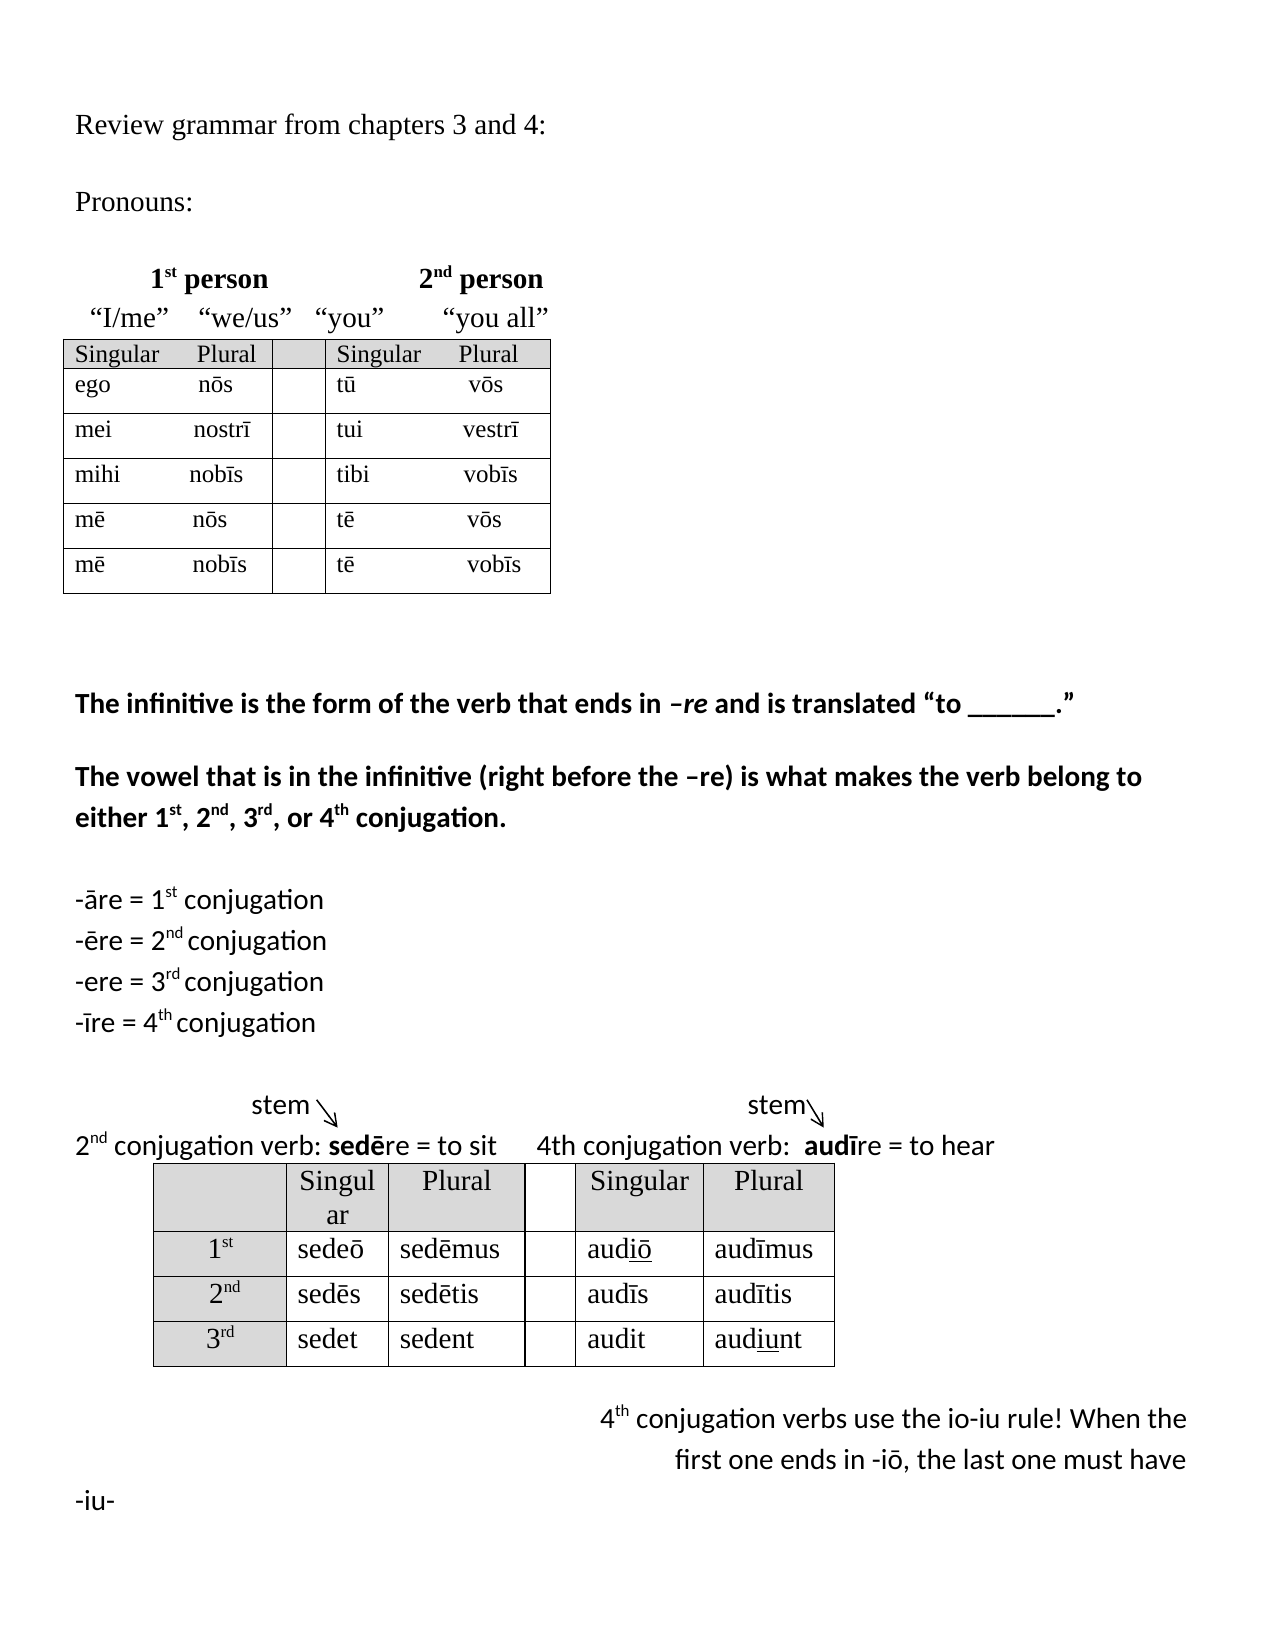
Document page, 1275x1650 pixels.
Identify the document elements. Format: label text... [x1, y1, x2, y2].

table_cell [273, 369, 325, 413]
table_cell [526, 1322, 575, 1366]
table_cell [273, 414, 325, 458]
table_cell sedētis [389, 1277, 524, 1321]
text 2nd conjugation verb: sedēre = to sit 4th conjugation verb: audīre = to hear [75, 1127, 1200, 1162]
text The infinitive is the form of the verb that ends in –re and is translated “to ______.” [75, 685, 1200, 721]
table_cell 2nd person [154, 1277, 286, 1321]
text “I/me” “we/us” “you” “you all” [75, 300, 1200, 333]
table_cell audit [576, 1322, 703, 1366]
table_cell sedet [287, 1322, 388, 1366]
table_cell audīs [576, 1277, 703, 1321]
table_header Singular Plural [326, 340, 550, 368]
text Review grammar from chapters 3 and 4: [75, 107, 1200, 141]
table_cell audītis [704, 1277, 834, 1321]
table_cell tibi vobīs [326, 459, 550, 503]
table_cell 1st person [154, 1232, 286, 1276]
table_cell 3rd person [154, 1322, 286, 1366]
table_header Singular [576, 1164, 703, 1231]
text Pronouns: [75, 184, 1200, 218]
table_cell [526, 1232, 575, 1276]
table_cell tē vobīs [326, 549, 550, 593]
table_cell [273, 459, 325, 503]
table_cell mei nostrī [64, 414, 272, 458]
table_header [526, 1164, 575, 1231]
text -īre = 4th conjugation [75, 1004, 1200, 1040]
table_header Plural [389, 1164, 524, 1231]
text -ēre = 2nd conjugation [75, 922, 1200, 958]
table_cell ego nōs [64, 369, 272, 413]
table_header Plural [704, 1164, 834, 1231]
table_header Singular [287, 1164, 388, 1231]
table_cell tū vōs [326, 369, 550, 413]
table_cell sedent [389, 1322, 524, 1366]
table_cell mē nōs [64, 504, 272, 548]
table_cell [273, 504, 325, 548]
table_cell tui vestrī [326, 414, 550, 458]
table_header Singular Plural [64, 340, 272, 368]
text The vowel that is in the infinitive (right before the –re) is what makes the verb belong to either 1st, 2nd, 3rd, or 4th conjugation. [75, 758, 1200, 835]
table_cell sedēmus [389, 1232, 524, 1276]
table_cell sedēs [287, 1277, 388, 1321]
table_cell mē nobīs [64, 549, 272, 593]
table_cell tē vōs [326, 504, 550, 548]
table_cell sedeō [287, 1232, 388, 1276]
text -āre = 1st conjugation [75, 881, 1200, 917]
text 1st person 2nd person [75, 261, 1200, 295]
table_cell mihi nobīs [64, 459, 272, 503]
table_cell audiunt [704, 1322, 834, 1366]
table_header [154, 1164, 286, 1231]
table_header [273, 340, 325, 368]
table_cell audīmus [704, 1232, 834, 1276]
table_cell [526, 1277, 575, 1321]
table_cell audiō [576, 1232, 703, 1276]
text -ere = 3rd conjugation [75, 963, 1200, 999]
text 4th conjugation verbs use the io-iu rule! When the first one ends in -iō, the last one must have -iu- [75, 1400, 1200, 1517]
text stem stem [75, 1086, 1200, 1122]
table_cell [273, 549, 325, 593]
